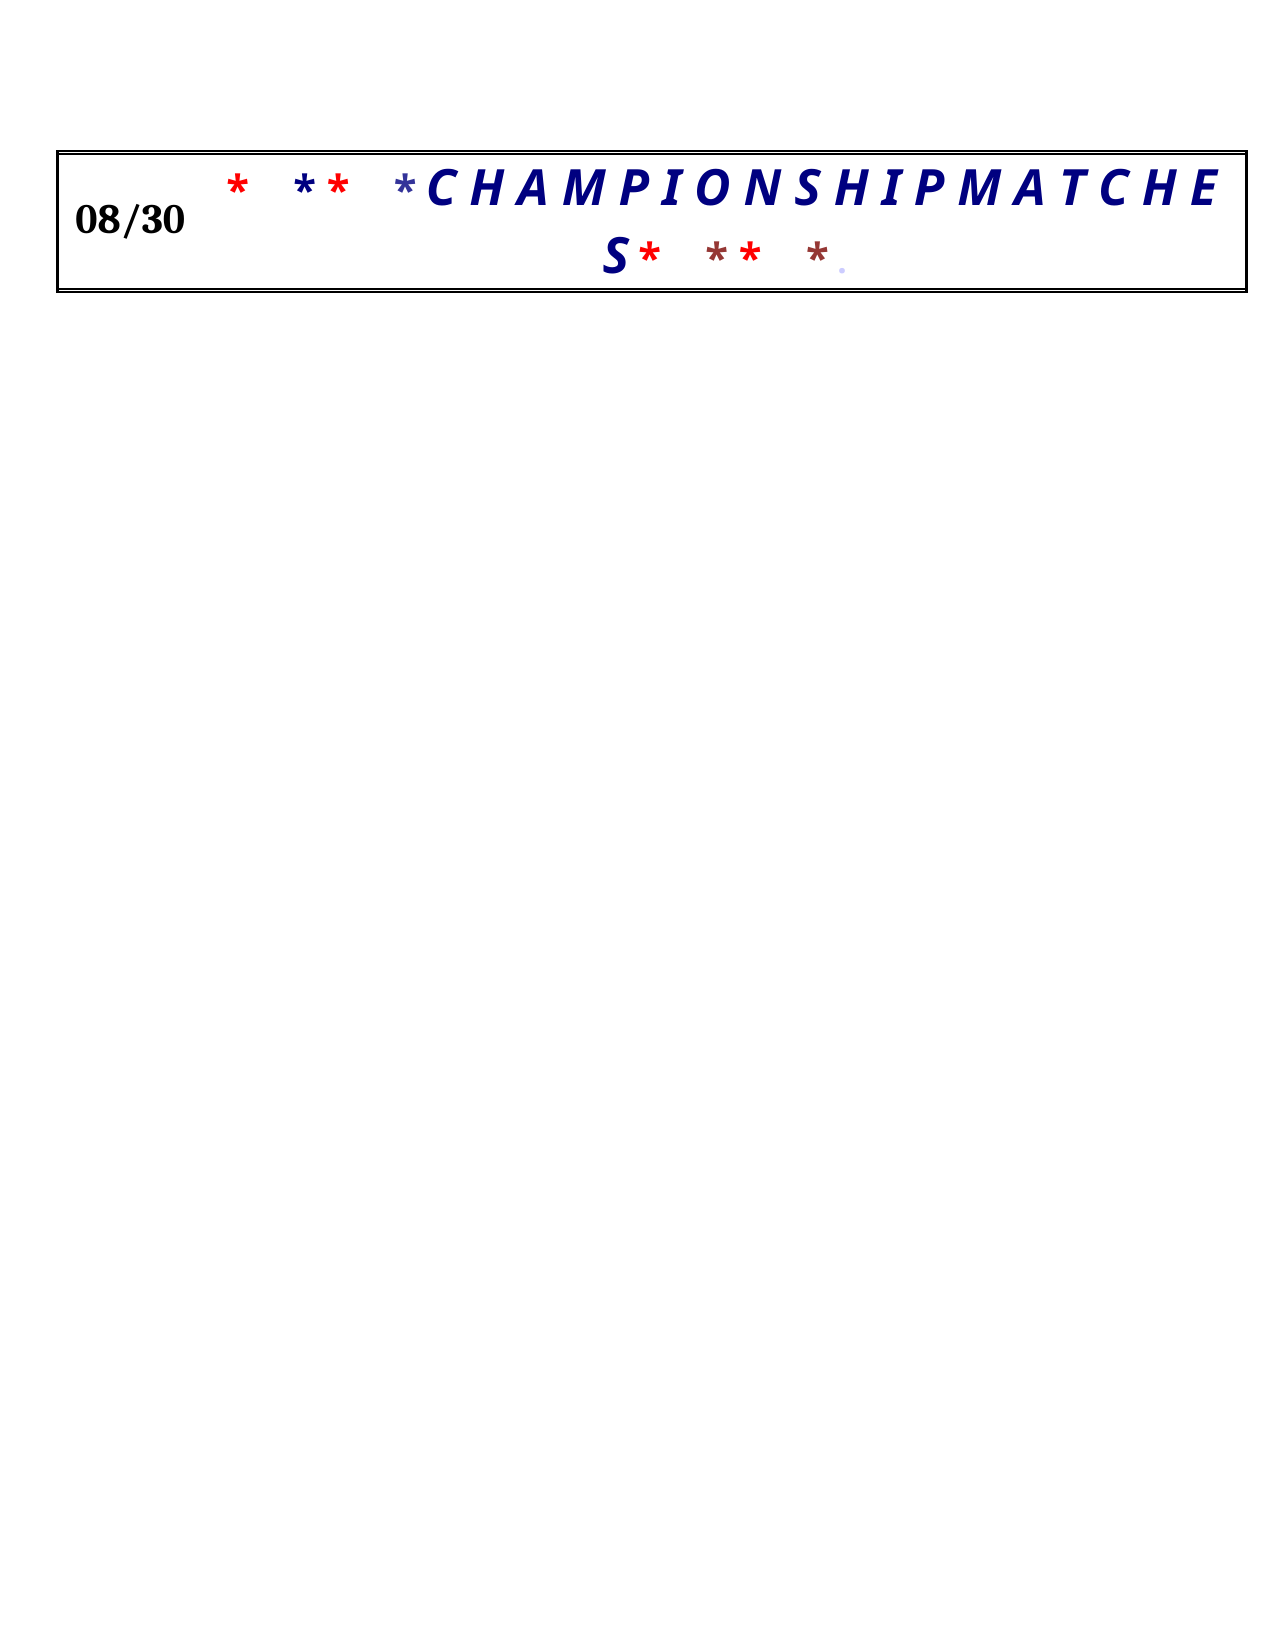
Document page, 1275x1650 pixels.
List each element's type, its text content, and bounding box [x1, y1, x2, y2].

table_cell * * * * * * C H A M P I O N S H I P M A T C H E S * * * * * * . [202, 155, 1245, 288]
table_cell 08/30 [59, 155, 202, 288]
